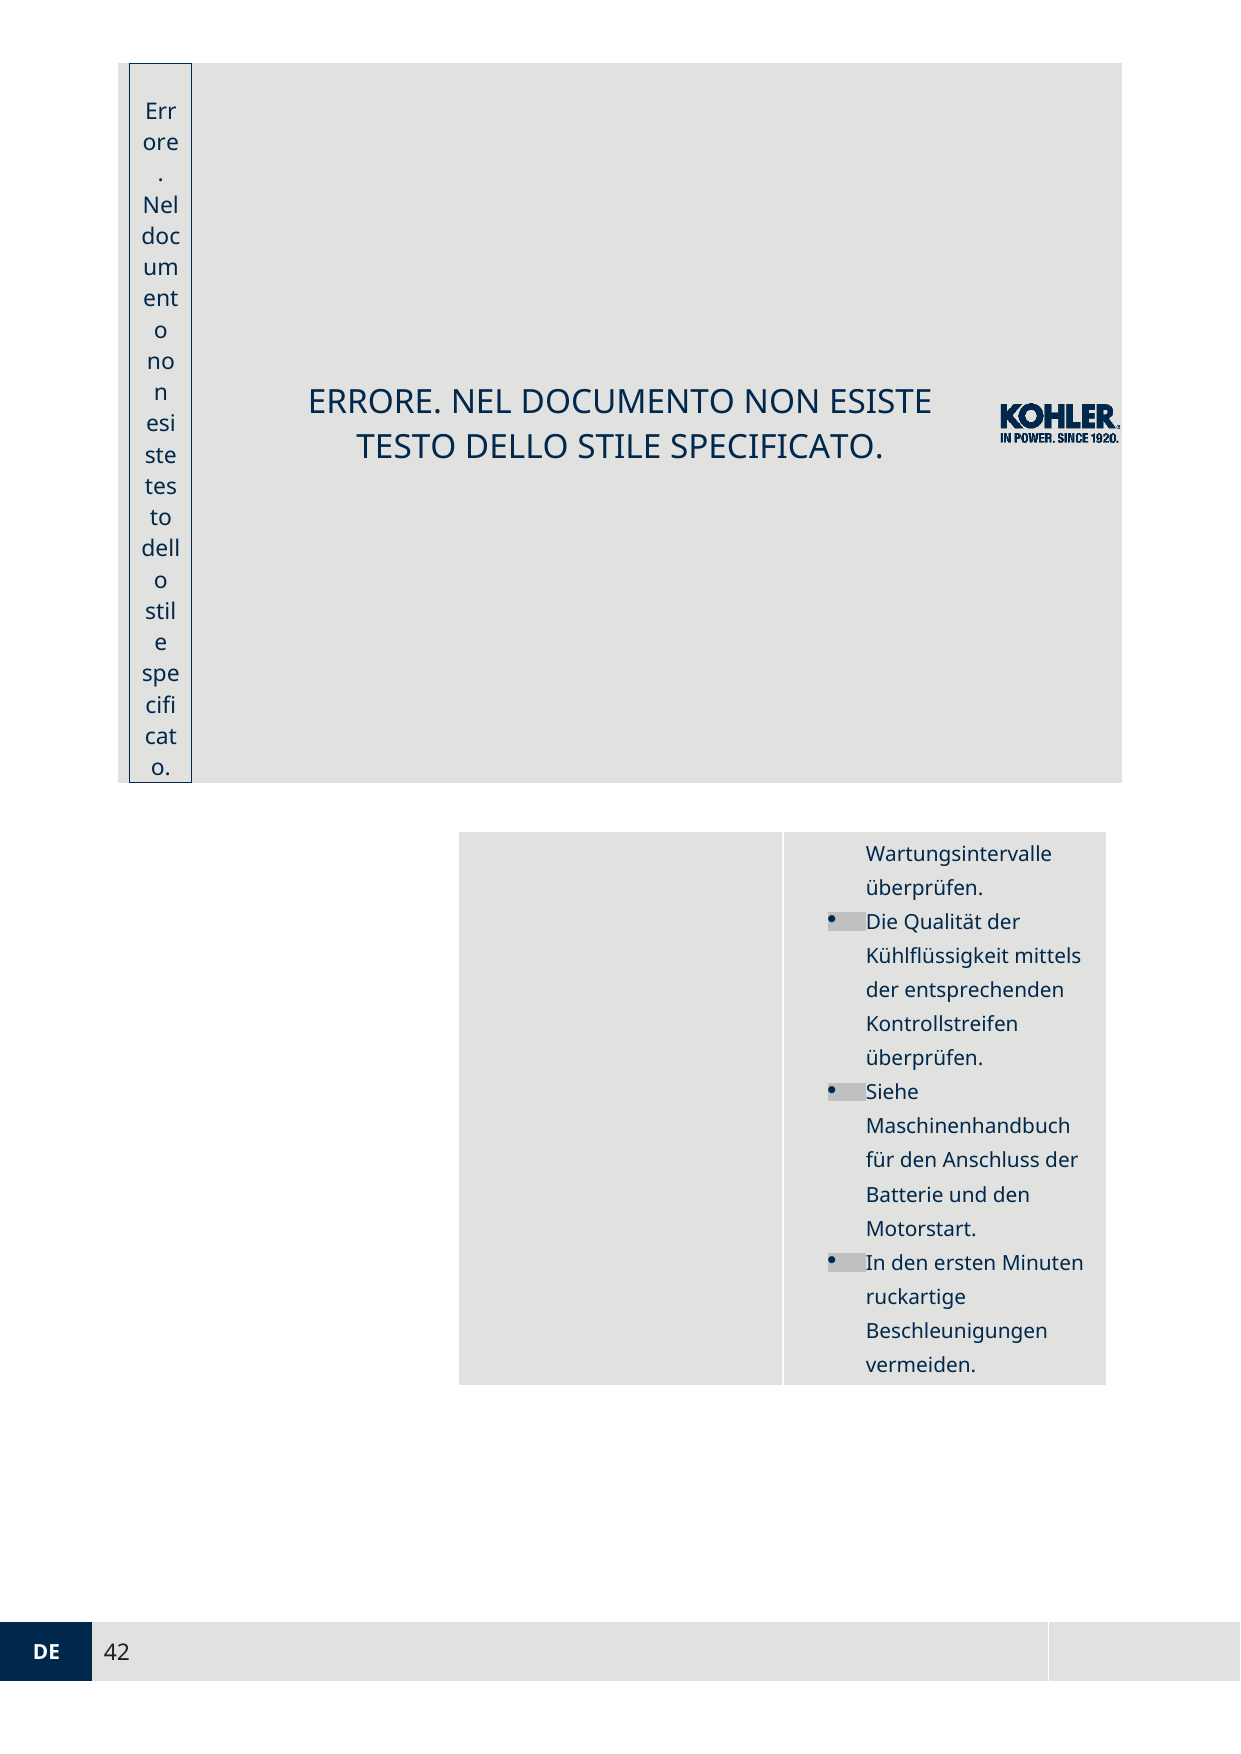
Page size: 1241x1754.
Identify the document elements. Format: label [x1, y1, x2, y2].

picture [1000, 403, 1121, 443]
table_cell [118, 815, 1122, 1402]
